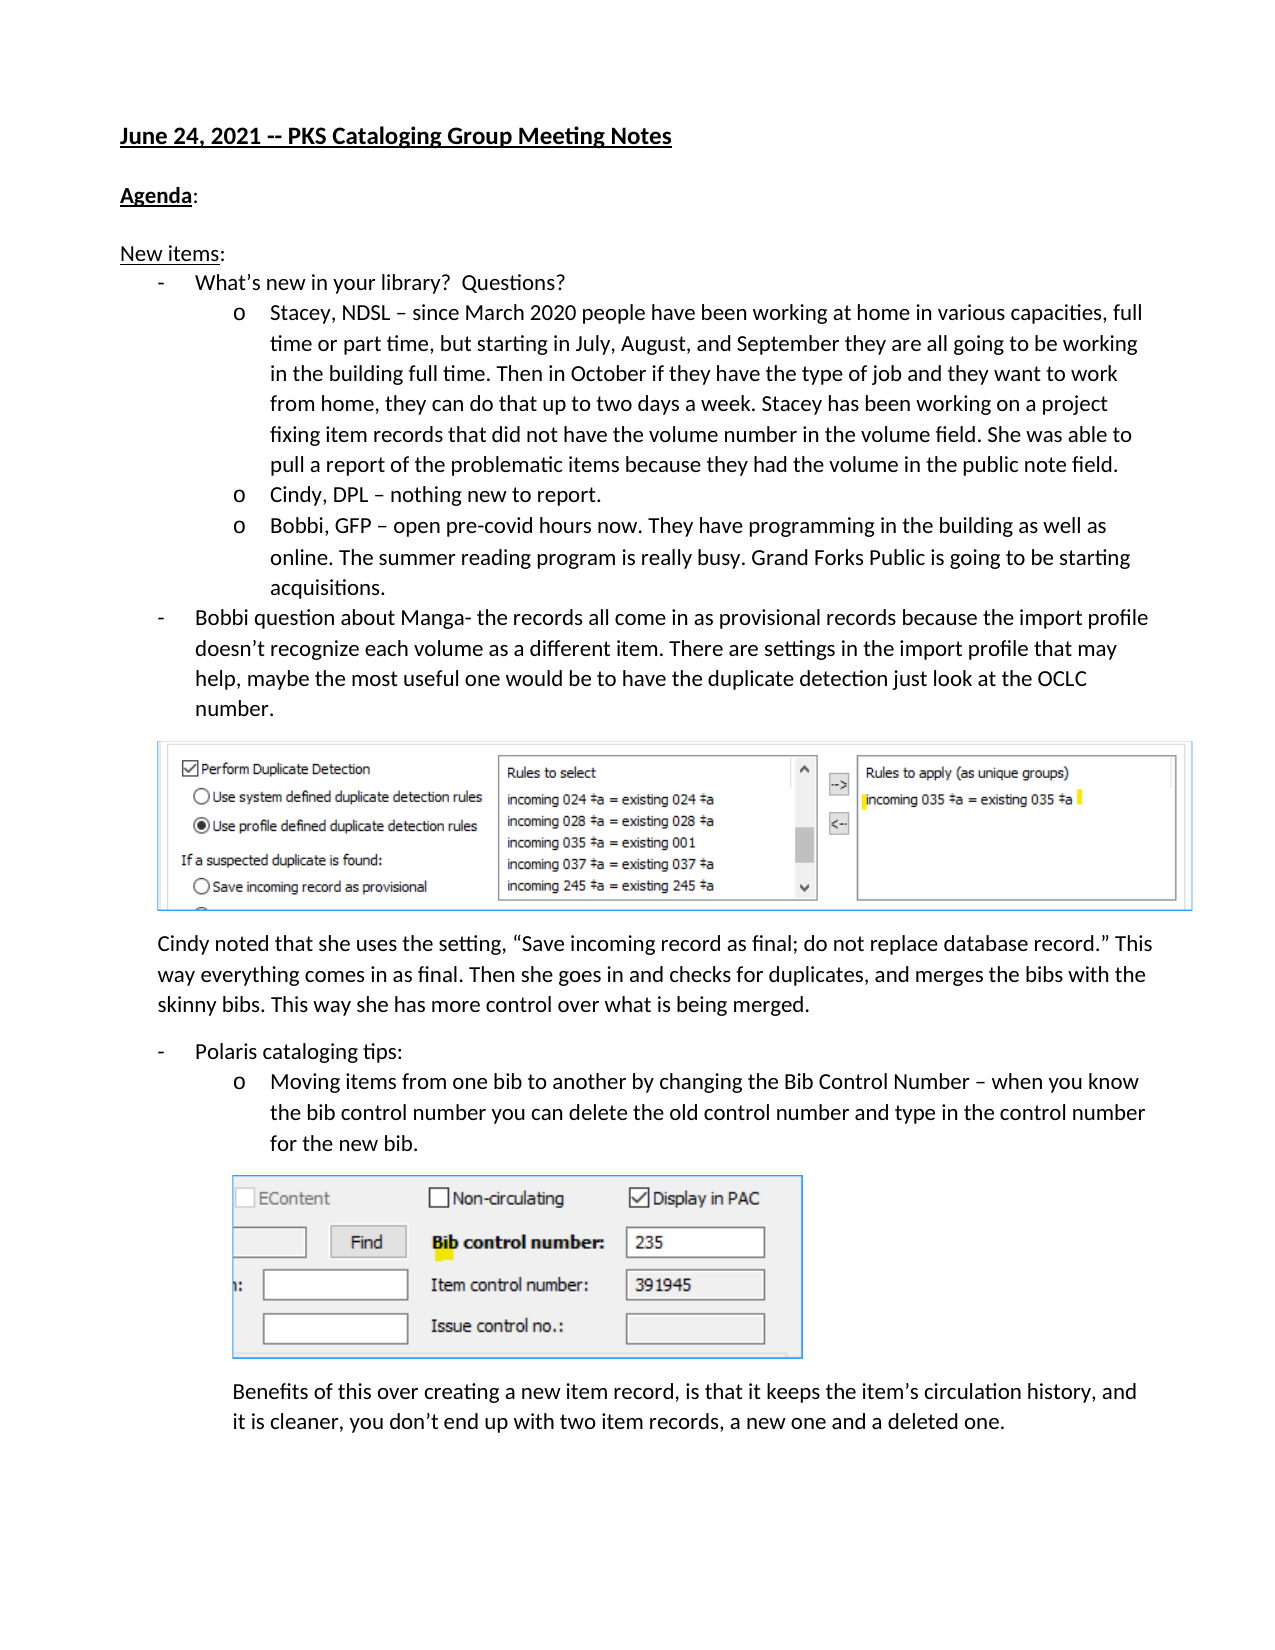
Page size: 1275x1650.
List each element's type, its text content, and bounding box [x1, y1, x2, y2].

text Agenda: [120, 181, 1155, 209]
text June 24, 2021 -- PKS Cataloging Group Meeting Notes [120, 120, 1155, 151]
list What’s new in your library? Questions? [157, 268, 1155, 296]
text Cindy noted that she uses the setting, “Save incoming record as final; do not replace database record.” This way everything comes in as final. Then she goes in and checks for duplicates, and merges the bibs with the skinny bibs. This way she has more control over what is being merged. [157, 929, 1155, 1018]
list Bobbi question about Manga- the records all come in as provisional records because the import profile doesn’t recognize each volume as a different item. There are settings in the import profile that may help, maybe the most useful one would be to have the duplicate detection just look at the OCLC number. [157, 603, 1155, 722]
picture [232, 1175, 803, 1359]
picture [157, 741, 1193, 911]
list Polaris cataloging tips: [157, 1037, 1155, 1065]
text Benefits of this over creating a new item record, is that it keeps the item’s circulation history, and it is cleaner, you don’t end up with two item records, a new one and a deleted one. [232, 1377, 1155, 1435]
text New items: [120, 239, 1155, 268]
list Moving items from one bib to another by changing the Bib Control Number – when you know the bib control number you can delete the old control number and type in the control number for the new bib. [232, 1067, 1155, 1157]
list Stacey, NDSL – since March 2020 people have been working at home in various capacities, full time or part time, but starting in July, August, and September they are all going to be working in the building full time. Then in October if they have the type of job and they want to work from home, they can do that up to two days a week. Stacey has been working on a project fixing item records that did not have the volume number in the volume field. She was able to pull a report of the problematic items because they had the volume in the public note field. [232, 298, 1155, 478]
list Bobbi, GFP – open pre-covid hours now. They have programming in the building as well as online. The summer reading program is really busy. Grand Forks Public is going to be starting acquisitions. [232, 512, 1155, 601]
list Cindy, DPL – nothing new to report. [232, 480, 1155, 509]
